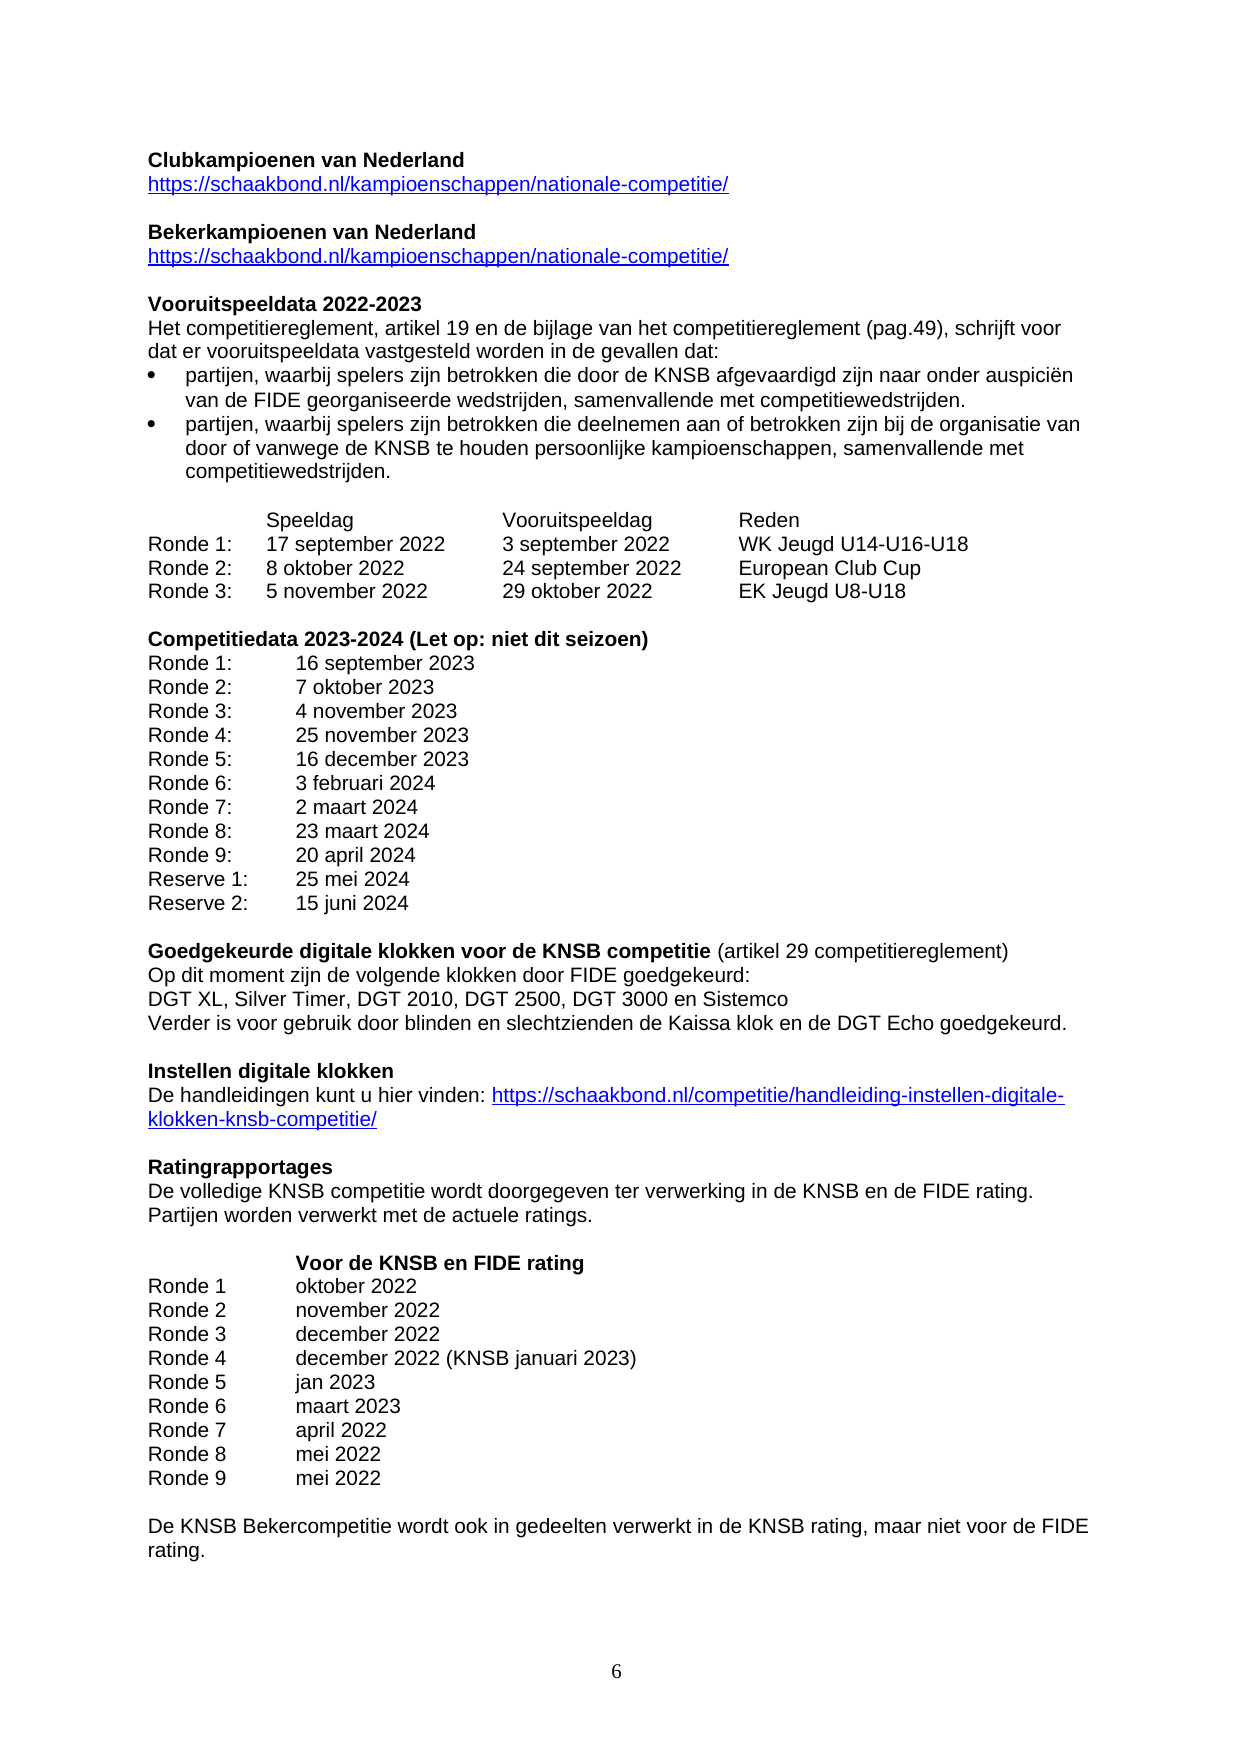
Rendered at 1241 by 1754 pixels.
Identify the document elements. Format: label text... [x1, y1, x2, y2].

text Ronde 2 november 2022 [148, 1298, 1092, 1322]
subtitle Competitiedata 2023-2024 (Let op: niet dit seizoen) [148, 627, 1092, 651]
text Het competitiereglement, artikel 19 en de bijlage van het competitiereglement (pag.49), schrijft voor dat er vooruitspeeldata vastgesteld worden in de gevallen dat: [148, 315, 1092, 363]
text Ronde 3: 5 november 2022 29 oktober 2022 EK Jeugd U8-U18 [148, 579, 1092, 603]
text DGT XL, Silver Timer, DGT 2010, DGT 2500, DGT 3000 en Sistemco [148, 987, 1092, 1011]
text Op dit moment zijn de volgende klokken door FIDE goedgekeurd: [148, 963, 1092, 987]
text Ronde 2: 8 oktober 2022 24 september 2022 European Club Cup [148, 555, 1092, 579]
text Ronde 8: 23 maart 2024 [148, 819, 1092, 843]
text Ronde 7: 2 maart 2024 [148, 795, 1092, 819]
list partijen, waarbij spelers zijn betrokken die deelnemen aan of betrokken zijn bij de organisatie van door of vanwege de KNSB te houden persoonlijke kampioenschappen, samenvallende met competitiewedstrijden. [148, 411, 1092, 483]
text Ronde 2: 7 oktober 2023 [148, 675, 1092, 699]
text Ronde 9: 20 april 2024 [148, 843, 1092, 867]
text Goedgekeurde digitale klokken voor de KNSB competitie (artikel 29 competitiereglement) [148, 939, 1092, 963]
text Ronde 6 maart 2023 [148, 1394, 1092, 1418]
text Ronde 7 april 2022 [148, 1418, 1092, 1442]
text Ronde 3 december 2022 [148, 1322, 1092, 1346]
text Ronde 4: 25 november 2023 [148, 723, 1092, 747]
text De volledige KNSB competitie wordt doorgegeven ter verwerking in de KNSB en de FIDE rating. Partijen worden verwerkt met de actuele ratings. [148, 1178, 1092, 1226]
text Ronde 5 jan 2023 [148, 1370, 1092, 1394]
text Ronde 1: 17 september 2022 3 september 2022 WK Jeugd U14-U16-U18 [148, 531, 1092, 555]
text Ronde 8 mei 2022 [148, 1442, 1092, 1466]
subtitle Ratingrapportages [148, 1154, 1092, 1178]
text De KNSB Bekercompetitie wordt ook in gedeelten verwerkt in de KNSB rating, maar niet voor de FIDE rating. [148, 1514, 1092, 1562]
text Ronde 1 oktober 2022 [148, 1274, 1092, 1298]
text Reserve 1: 25 mei 2024 [148, 867, 1092, 891]
text Ronde 9 mei 2022 [148, 1466, 1092, 1490]
text Speeldag Vooruitspeeldag Reden [148, 507, 1092, 531]
text Vooruitspeeldata 2022-2023 [148, 291, 1092, 315]
text https://schaakbond.nl/kampioenschappen/nationale-competitie/ [148, 243, 1092, 267]
subtitle Voor de KNSB en FIDE rating [148, 1250, 1092, 1274]
text De handleidingen kunt u hier vinden: https://schaakbond.nl/competitie/handleiding-instellen-digitale-klokken-knsb-competitie/ [148, 1083, 1092, 1131]
text Instellen digitale klokken [148, 1059, 1092, 1083]
text https://schaakbond.nl/kampioenschappen/nationale-competitie/ [148, 172, 1092, 196]
list partijen, waarbij spelers zijn betrokken die door de KNSB afgevaardigd zijn naar onder auspiciën van de FIDE georganiseerde wedstrijden, samenvallende met competitiewedstrijden. [148, 363, 1092, 411]
text Reserve 2: 15 juni 2024 [148, 891, 1092, 915]
text Ronde 3: 4 november 2023 [148, 699, 1092, 723]
text Ronde 6: 3 februari 2024 [148, 771, 1092, 795]
text Bekerkampioenen van Nederland [148, 219, 1092, 243]
text Ronde 1: 16 september 2023 [148, 651, 1092, 675]
text Verder is voor gebruik door blinden en slechtzienden de Kaissa klok en de DGT Echo goedgekeurd. [148, 1011, 1092, 1035]
text Ronde 4 december 2022 (KNSB januari 2023) [148, 1346, 1092, 1370]
text Ronde 5: 16 december 2023 [148, 747, 1092, 771]
text Clubkampioenen van Nederland [148, 148, 1092, 172]
